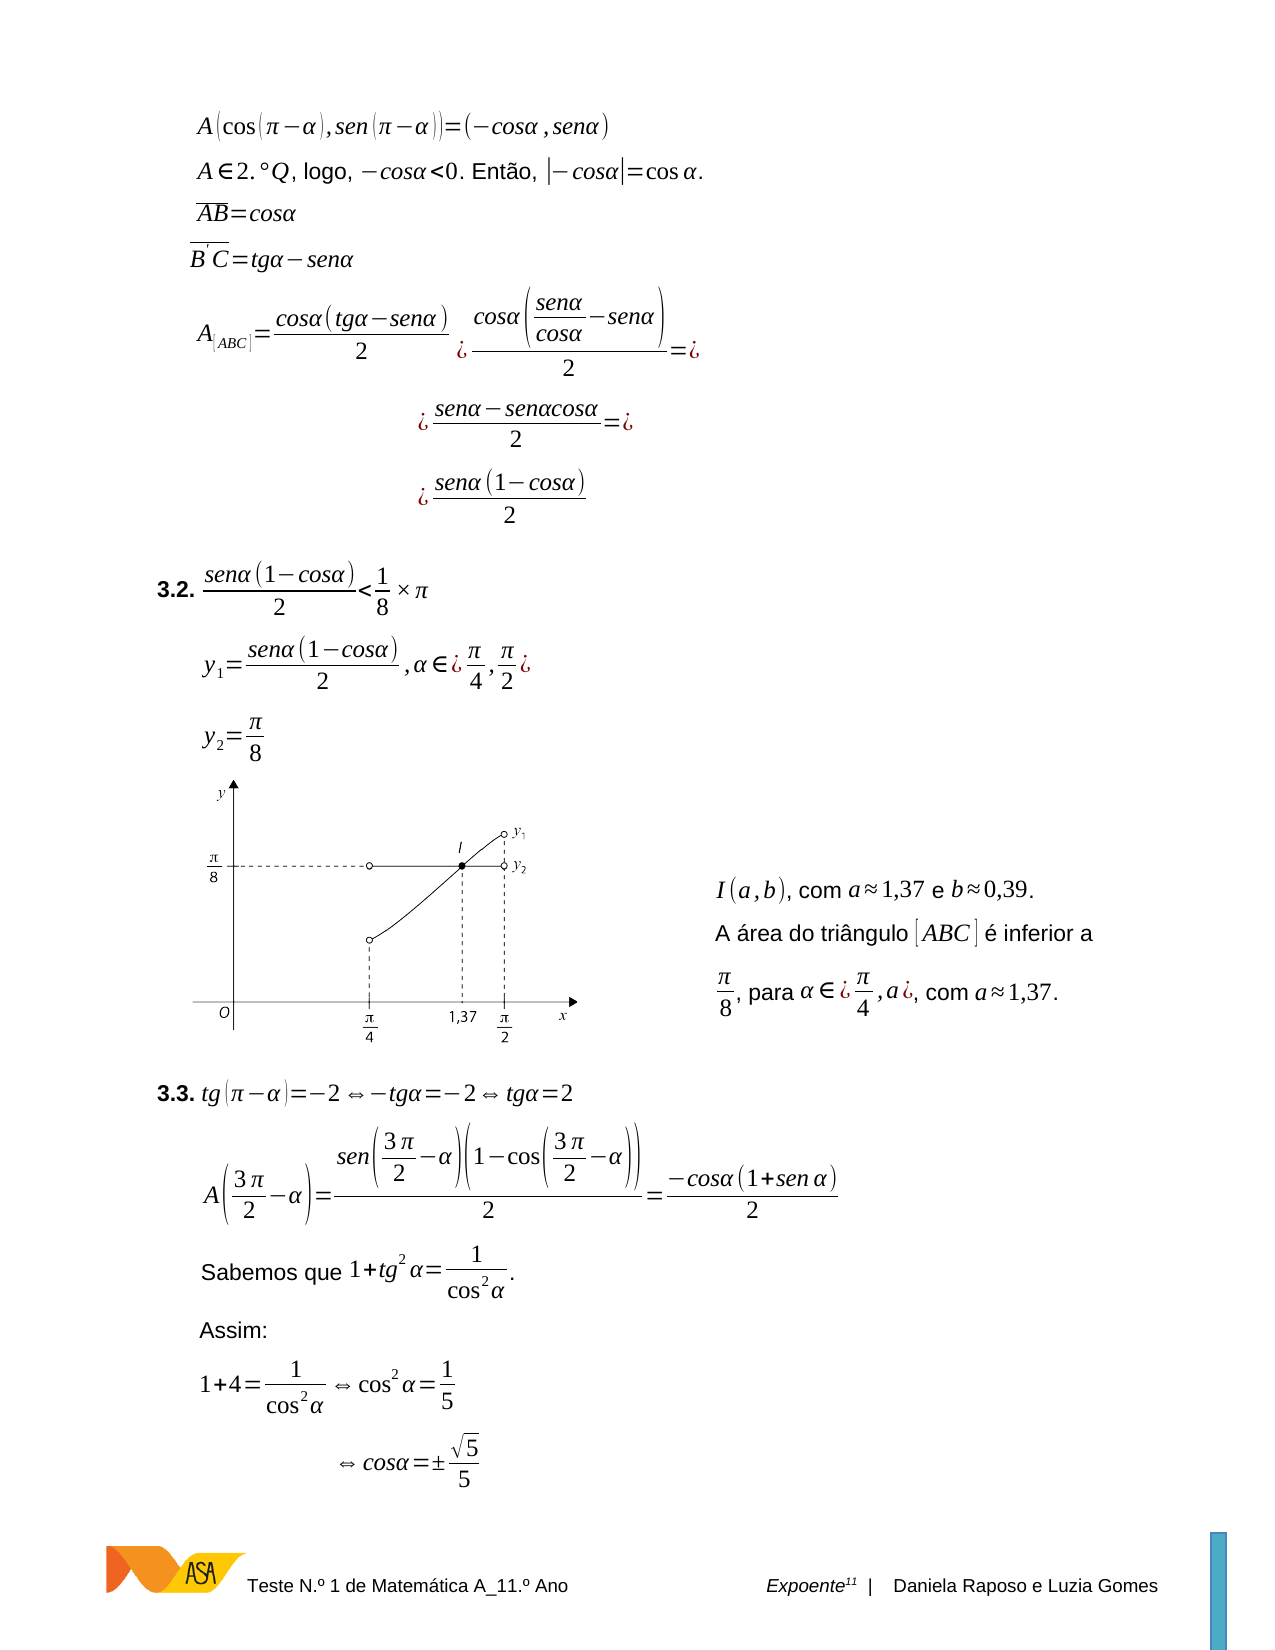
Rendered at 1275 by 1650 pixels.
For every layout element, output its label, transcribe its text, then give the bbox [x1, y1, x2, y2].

text Assim: [112, 1317, 1162, 1343]
text 3.3. [112, 1078, 1162, 1109]
text , logo, . Então, . [112, 156, 1162, 187]
text Sabemos que . [112, 1241, 1162, 1303]
picture [192, 780, 578, 1047]
picture [106, 1546, 247, 1593]
text 3.2. [112, 559, 1162, 620]
